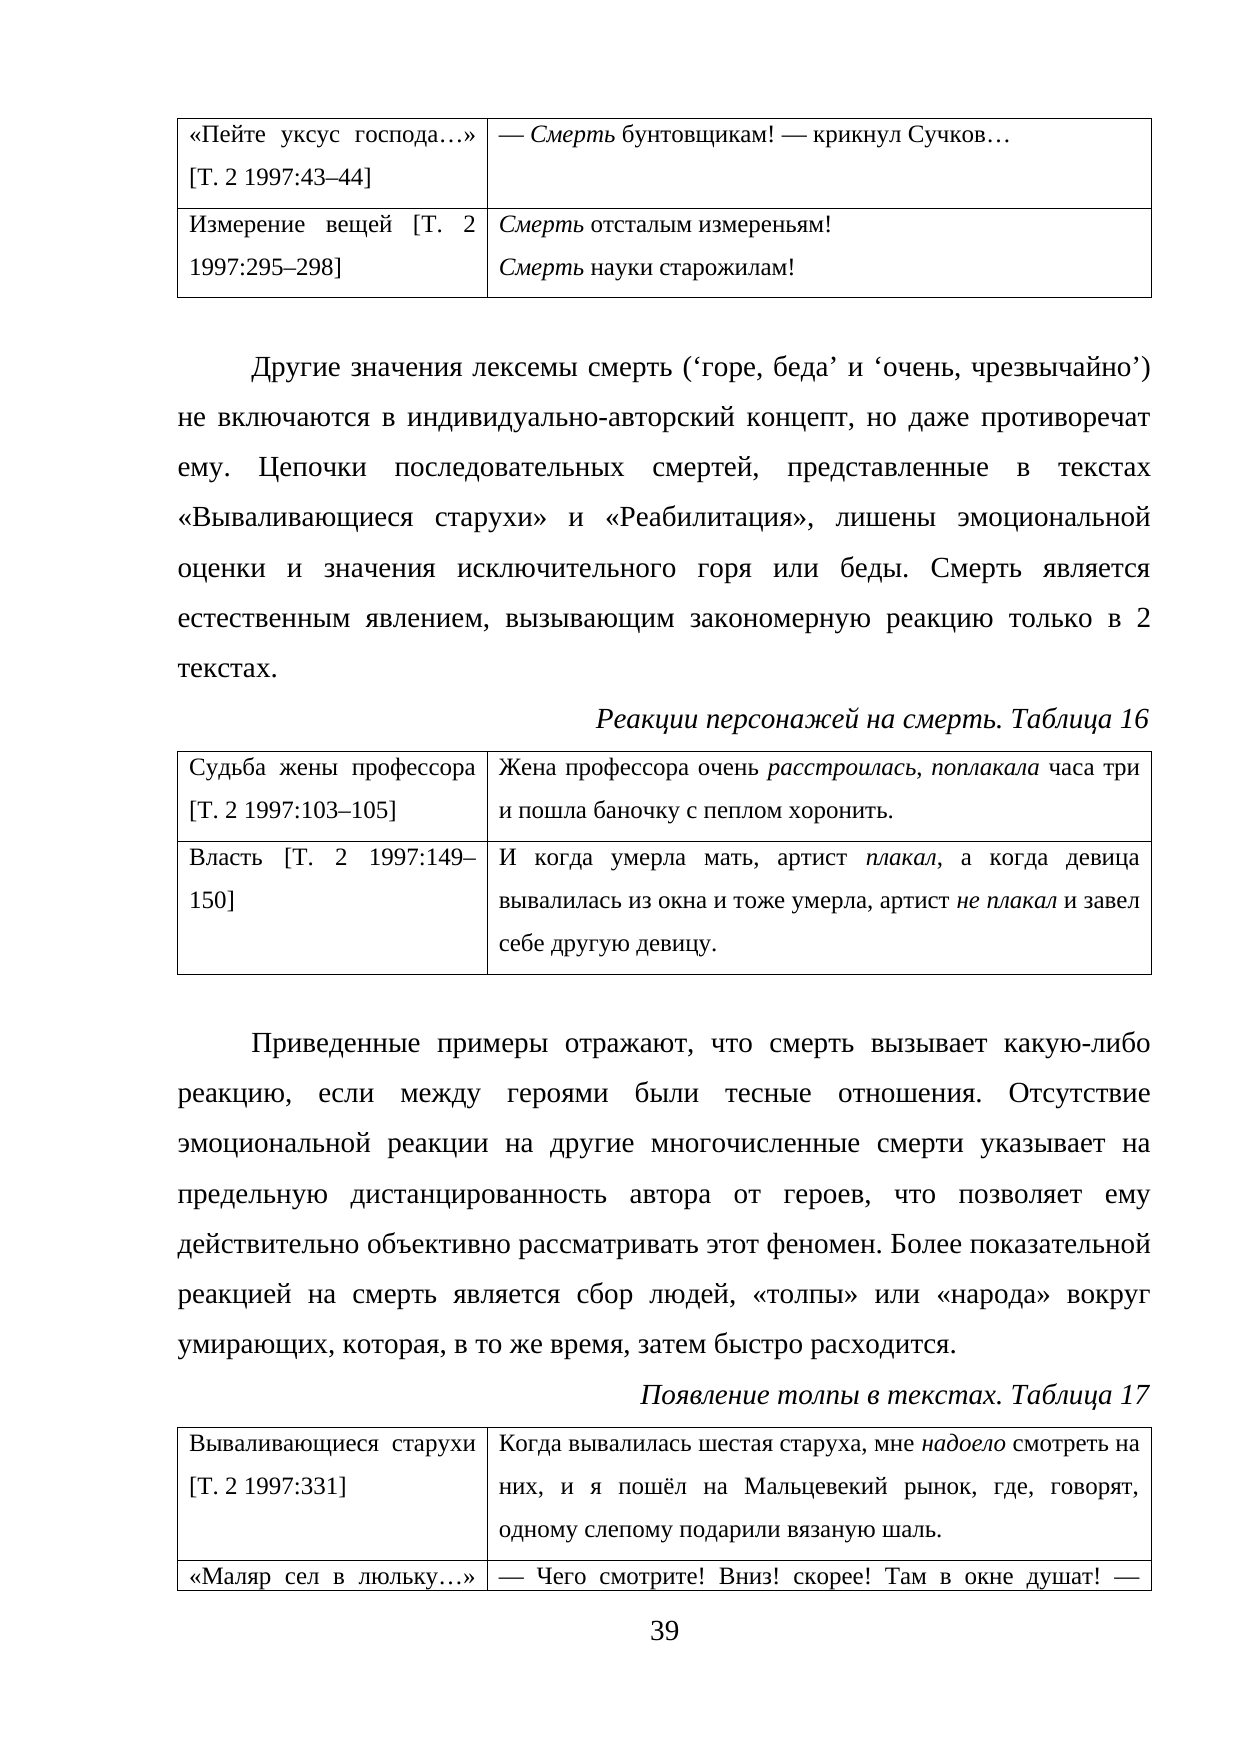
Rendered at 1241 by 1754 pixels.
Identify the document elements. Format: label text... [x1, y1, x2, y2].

text Приведенные примеры отражают, что смерть вызывает какую-либо реакцию, если между героями были тесные отношения. Отсутствие эмоциональной реакции на другие многочисленные смерти указывает на предельную дистанцированность автора от героев, что позволяет ему действительно объективно рассматривать этот феномен. Более показательной реакцией на смерть является сбор людей, «толпы» или «народа» вокруг умирающих, которая, в то же время, затем быстро расходится. [177, 1025, 1152, 1360]
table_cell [178, 1561, 487, 1590]
table_cell Смерть отсталым измереньям! Смерть науки старожилам! [488, 209, 1151, 297]
text Появление толпы в текстах. Таблица 17 [177, 1377, 1152, 1411]
table_header Жена профессора очень расстроилась, поплакала часа три и пошла баночку с пеплом хоронить. [488, 752, 1151, 841]
text Реакции персонажей на смерть. Таблица 16 [177, 701, 1152, 734]
table_header — Смерть бунтовщикам! — крикнул Сучков… [488, 119, 1151, 208]
table_cell Власть [Т. 2 1997:149‒150] [178, 842, 487, 973]
text Другие значения лексемы смерть (‘горе, беда’ и ‘очень, чрезвычайно’) не включаются в индивидуально-авторский концепт, но даже противоречат ему. Цепочки последовательных смертей, представленные в текстах «Вываливающиеся старухи» и «Реабилитация», лишены эмоциональной оценки и значения исключительного горя или беды. Смерть является естественным явлением, вызывающим закономерную реакцию только в 2 текстах. [177, 349, 1152, 684]
table_header Вываливающиеся старухи [Т. 2 1997:331] [178, 1428, 487, 1560]
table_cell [488, 1561, 1151, 1590]
table_header «Пейте уксус господа…» [Т. 2 1997:43‒44] [178, 119, 487, 208]
table_header Судьба жены профессора [Т. 2 1997:103‒105] [178, 752, 487, 841]
table_header Когда вывалилась шестая старуха, мне надоело смотреть на них, и я пошёл на Мальцевекий рынок, где, говорят, одному слепому подарили вязаную шаль. [488, 1428, 1151, 1560]
table_cell Измерение вещей [Т. 2 1997:295‒298] [178, 209, 487, 297]
table_cell И когда умерла мать, артист плакал, а когда девица вывалилась из окна и тоже умерла, артист не плакал и завел себе другую девицу. [488, 842, 1151, 973]
